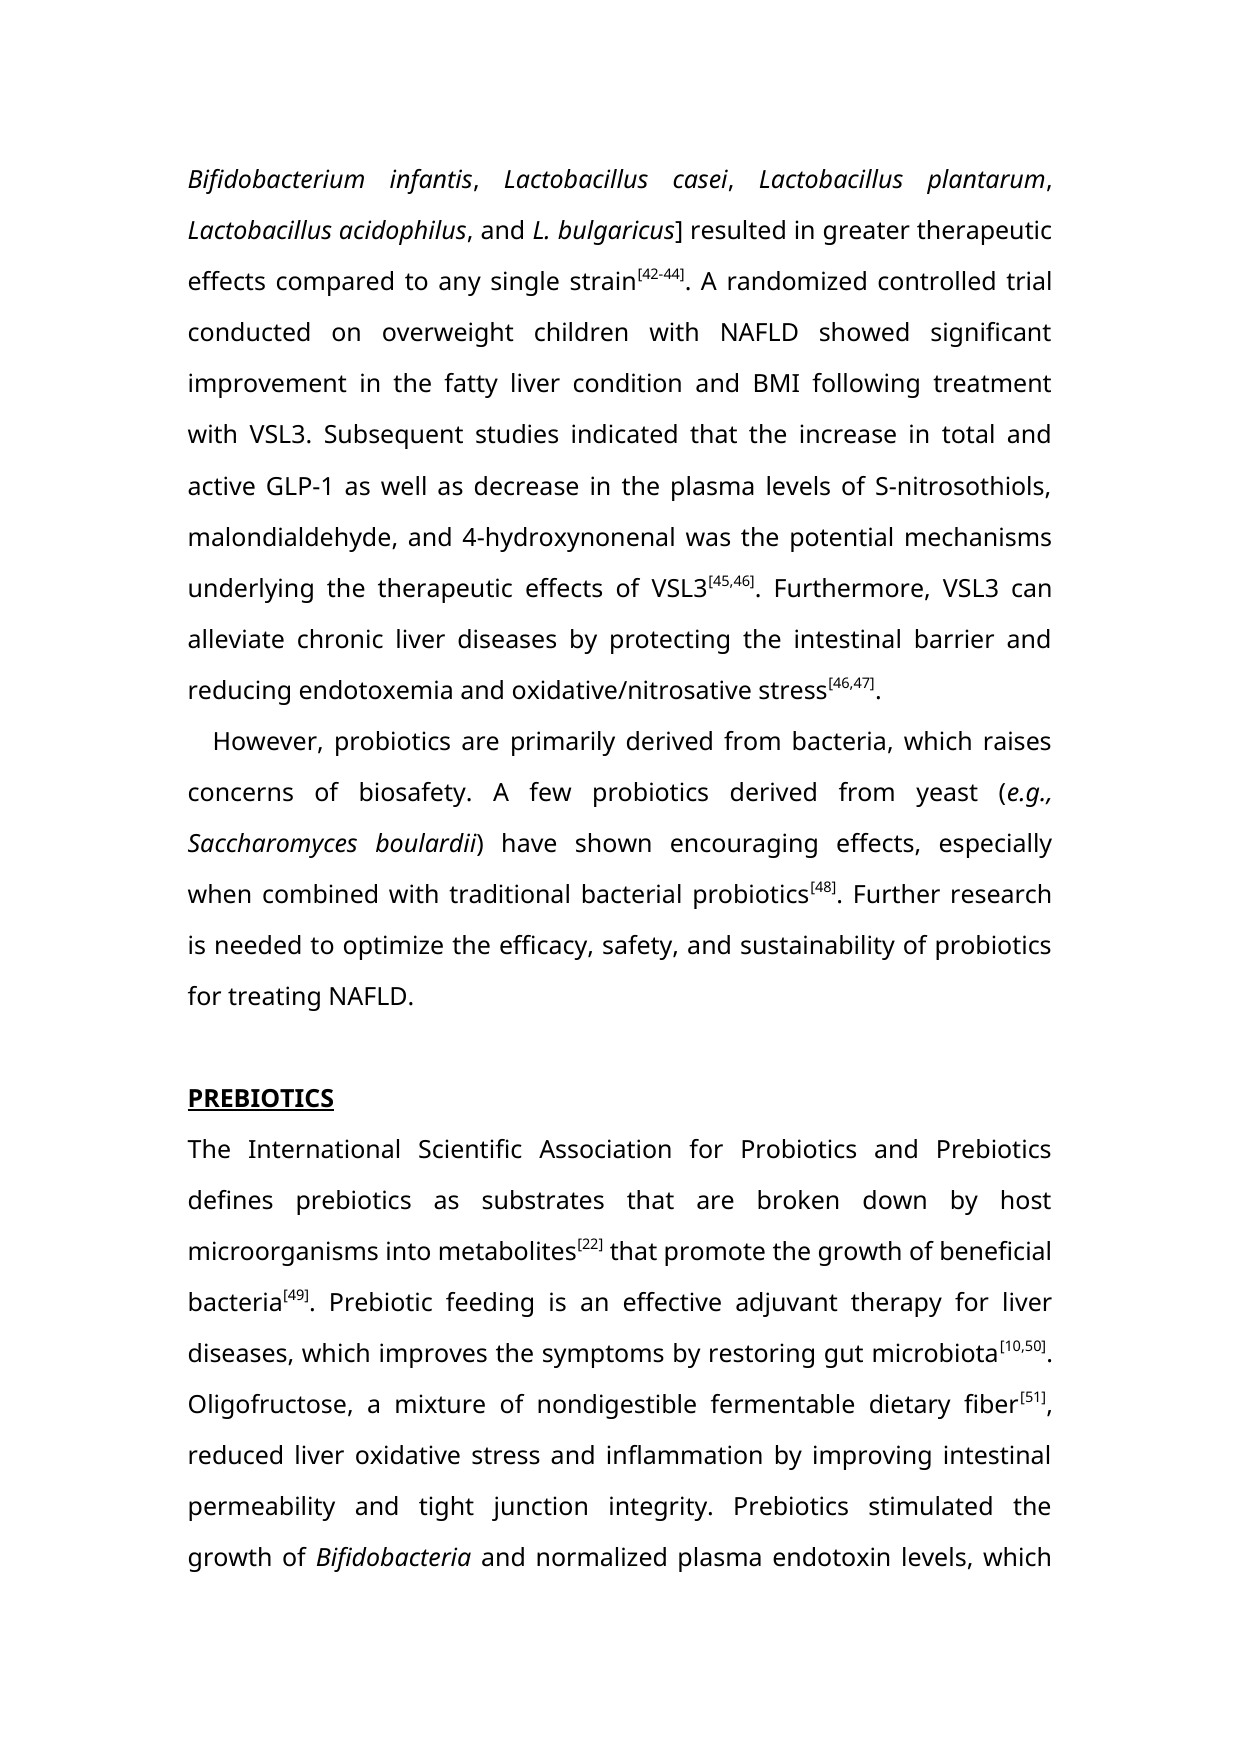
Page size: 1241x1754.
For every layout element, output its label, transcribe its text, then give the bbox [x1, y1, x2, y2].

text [187, 162, 1053, 706]
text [187, 1132, 1053, 1574]
text Prebiotics [187, 1081, 1053, 1115]
text However, probiotics are primarily derived from bacteria, which raises concerns of biosafety. A few probiotics derived from yeast (e.g., Saccharomyces boulardii) have shown encouraging effects, especially when combined with traditional bacterial probiotics[48]. Further research is needed to optimize the efficacy, safety, and sustainability of probiotics for treating NAFLD. [187, 723, 1053, 1013]
